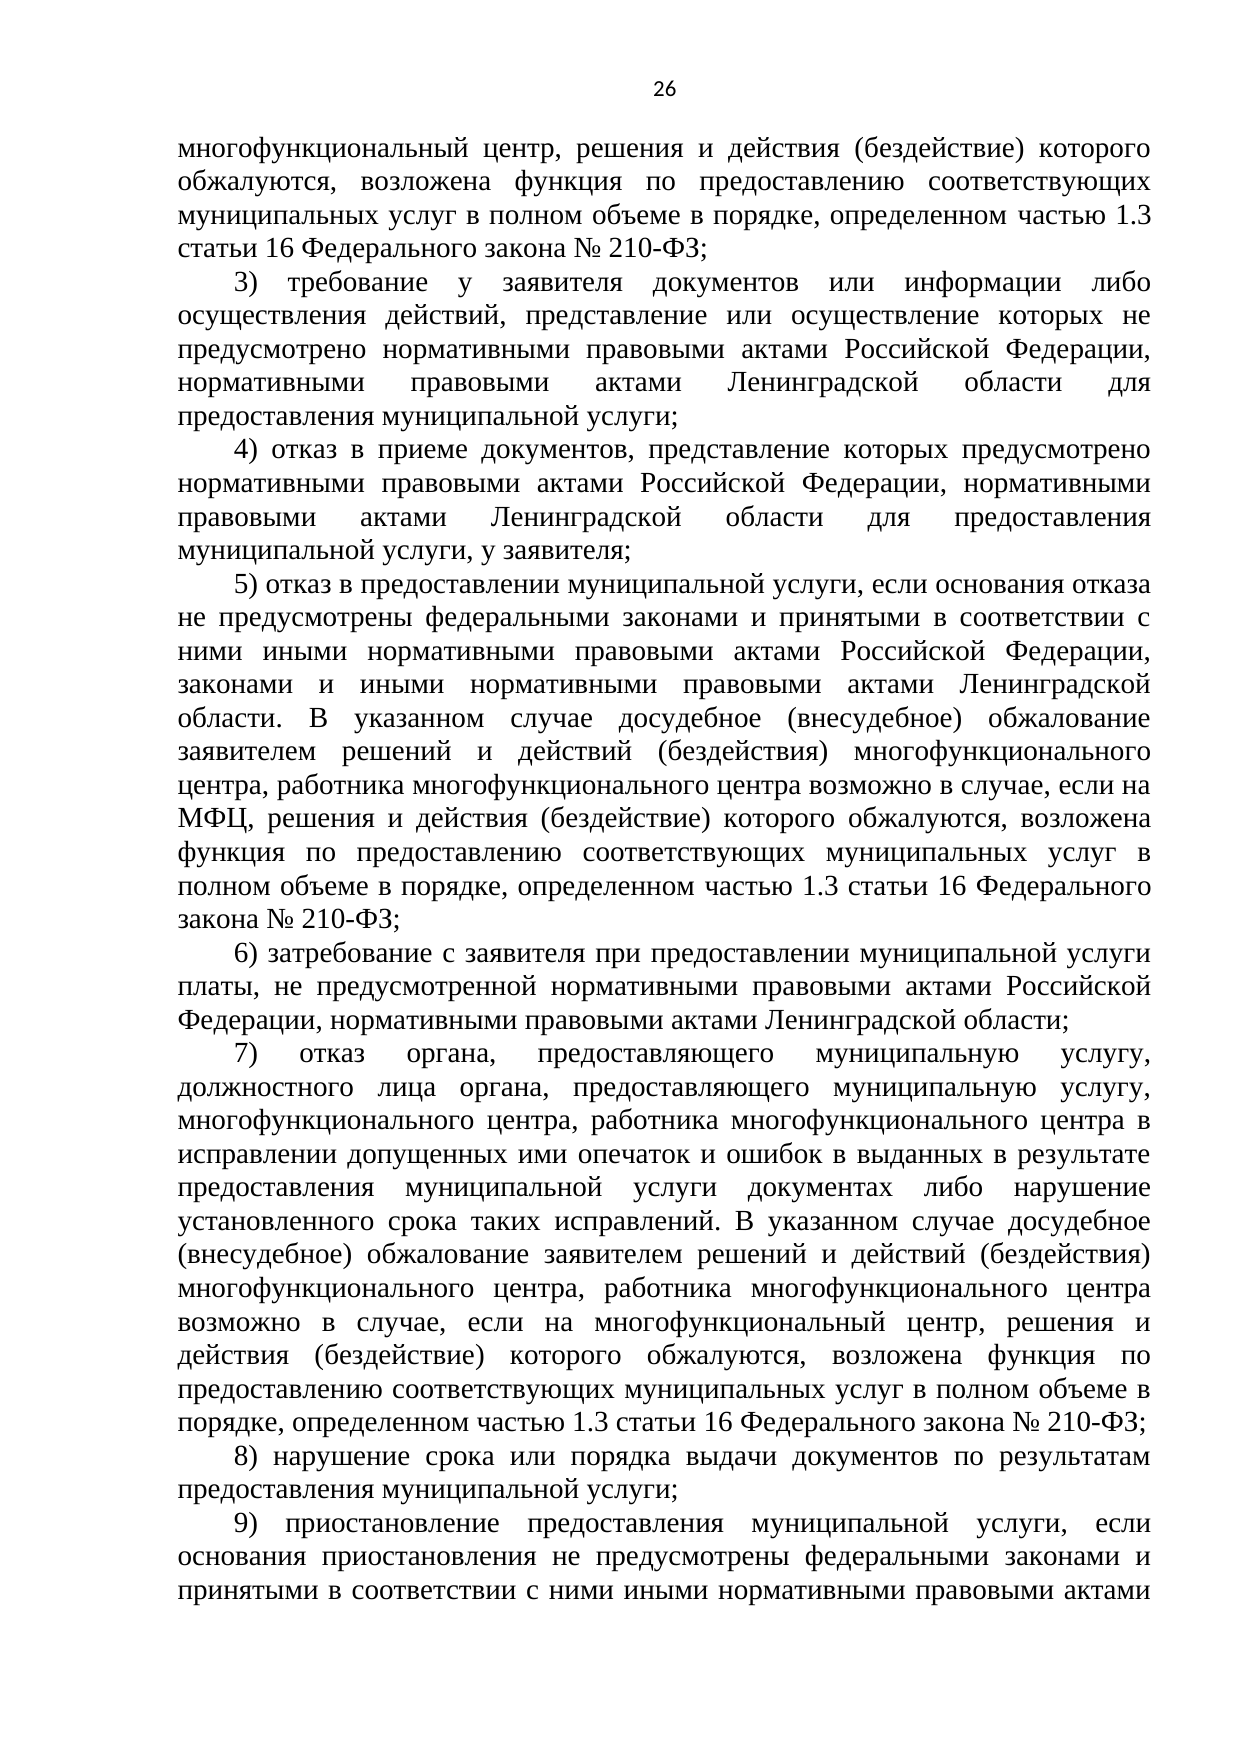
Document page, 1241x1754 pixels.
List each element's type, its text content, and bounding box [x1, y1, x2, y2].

text 8) нарушение срока или порядка выдачи документов по результатам предоставления муниципальной услуги; [177, 1438, 1152, 1505]
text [177, 130, 1152, 264]
text 4) отказ в приеме документов, представление которых предусмотрено нормативными правовыми актами Российской Федерации, нормативными правовыми актами Ленинградской области для предоставления муниципальной услуги, у заявителя; [177, 432, 1152, 566]
text 5) отказ в предоставлении муниципальной услуги, если основания отказа не предусмотрены федеральными законами и принятыми в соответствии с ними иными нормативными правовыми актами Российской Федерации, законами и иными нормативными правовыми актами Ленинградской области. В указанном случае досудебное (внесудебное) обжалование заявителем решений и действий (бездействия) многофункционального центра, работника многофункционального центра возможно в случае, если на МФЦ, решения и действия (бездействие) которого обжалуются, возложена функция по предоставлению соответствующих муниципальных услуг в полном объеме в порядке, определенном частью 1.3 статьи 16 Федерального закона № 210-ФЗ; [177, 566, 1152, 935]
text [177, 1505, 1152, 1606]
text 3) требование у заявителя документов или информации либо осуществления действий, представление или осуществление которых не предусмотрено нормативными правовыми актами Российской Федерации, нормативными правовыми актами Ленинградской области для предоставления муниципальной услуги; [177, 264, 1152, 432]
text 7) отказ органа, предоставляющего муниципальную услугу, должностного лица органа, предоставляющего муниципальную услугу, многофункционального центра, работника многофункционального центра в исправлении допущенных ими опечаток и ошибок в выданных в результате предоставления муниципальной услуги документах либо нарушение установленного срока таких исправлений. В указанном случае досудебное (внесудебное) обжалование заявителем решений и действий (бездействия) многофункционального центра, работника многофункционального центра возможно в случае, если на многофункциональный центр, решения и действия (бездействие) которого обжалуются, возложена функция по предоставлению соответствующих муниципальных услуг в полном объеме в порядке, определенном частью 1.3 статьи 16 Федерального закона № 210-ФЗ; [177, 1035, 1152, 1438]
text 6) затребование с заявителя при предоставлении муниципальной услуги платы, не предусмотренной нормативными правовыми актами Российской Федерации, нормативными правовыми актами Ленинградской области; [177, 935, 1152, 1035]
